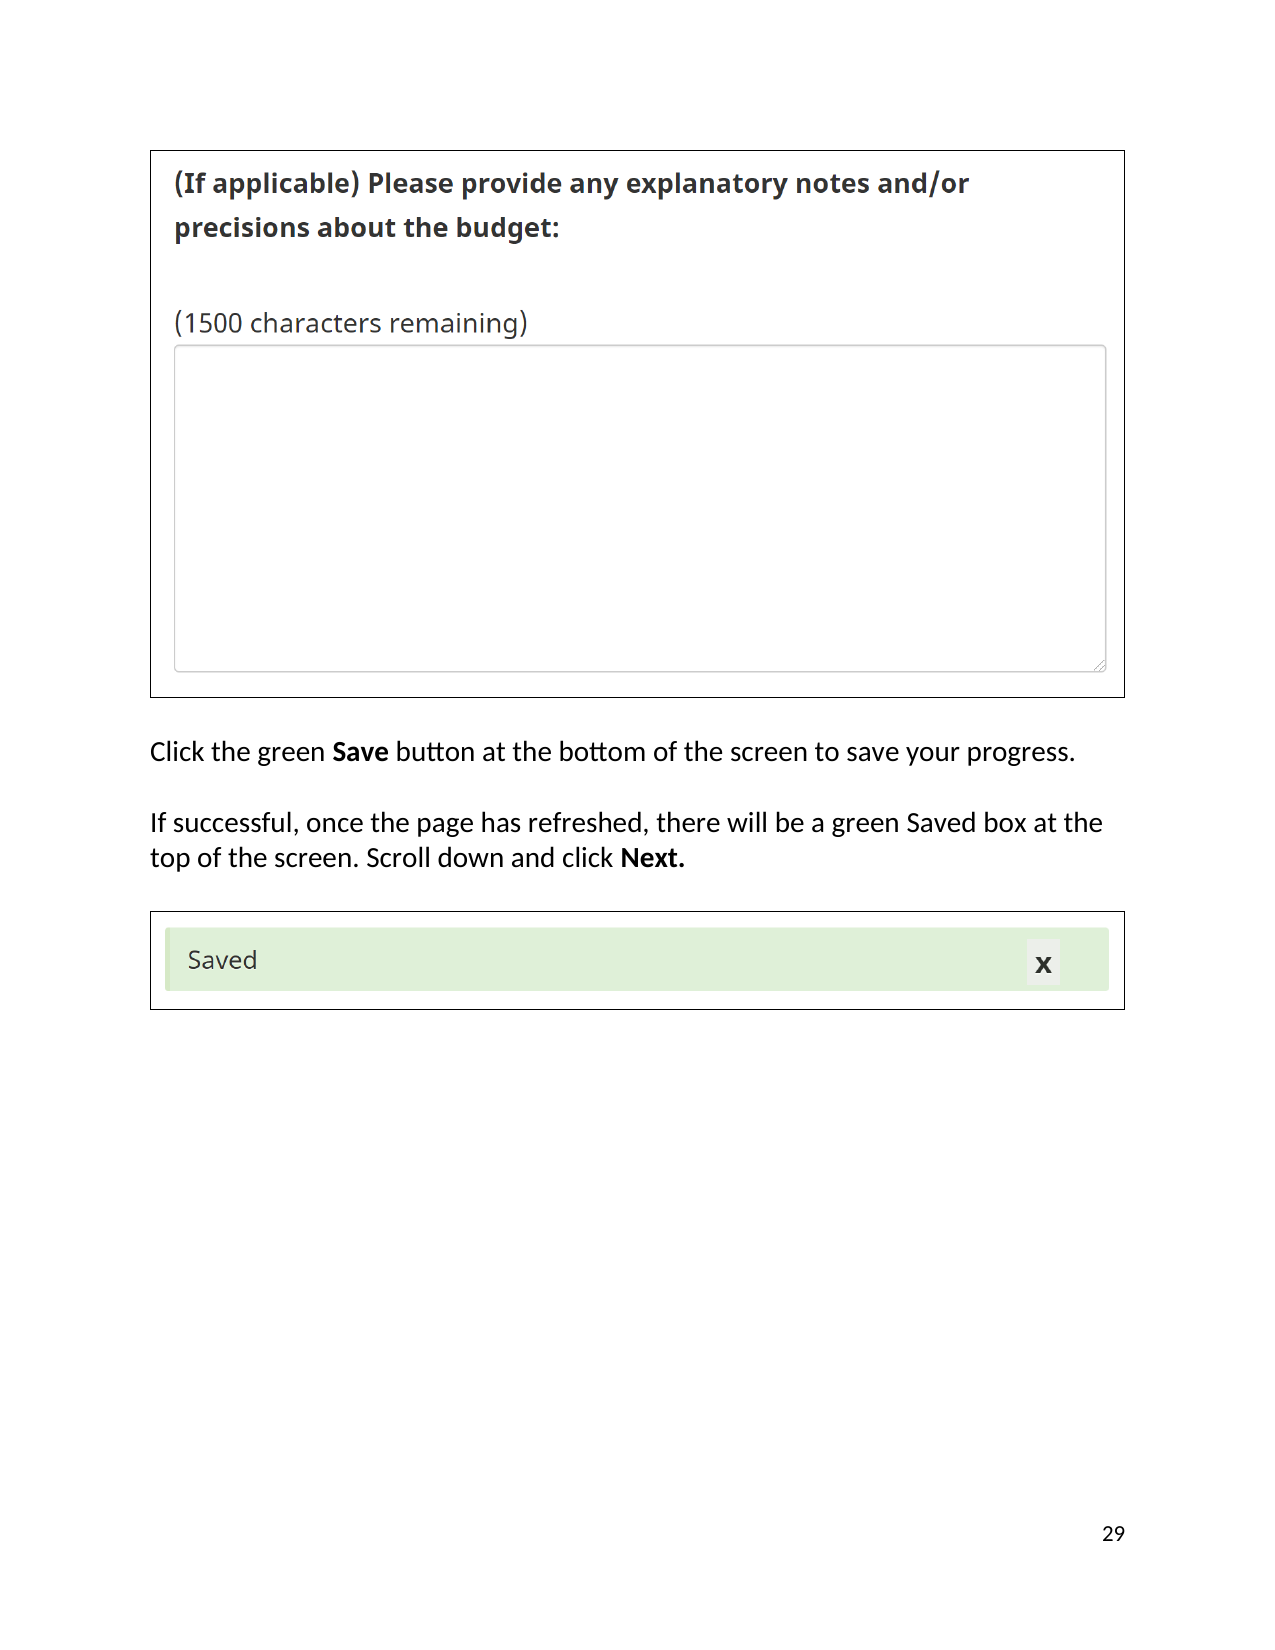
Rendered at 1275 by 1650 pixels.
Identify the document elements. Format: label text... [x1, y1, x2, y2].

picture [151, 912, 1124, 1009]
text Click the green Save button at the bottom of the screen to save your progress. [150, 733, 1125, 768]
picture [151, 151, 1124, 697]
text If successful, once the page has refreshed, there will be a green Saved box at the top of the screen. Scroll down and click Next. [150, 804, 1125, 875]
